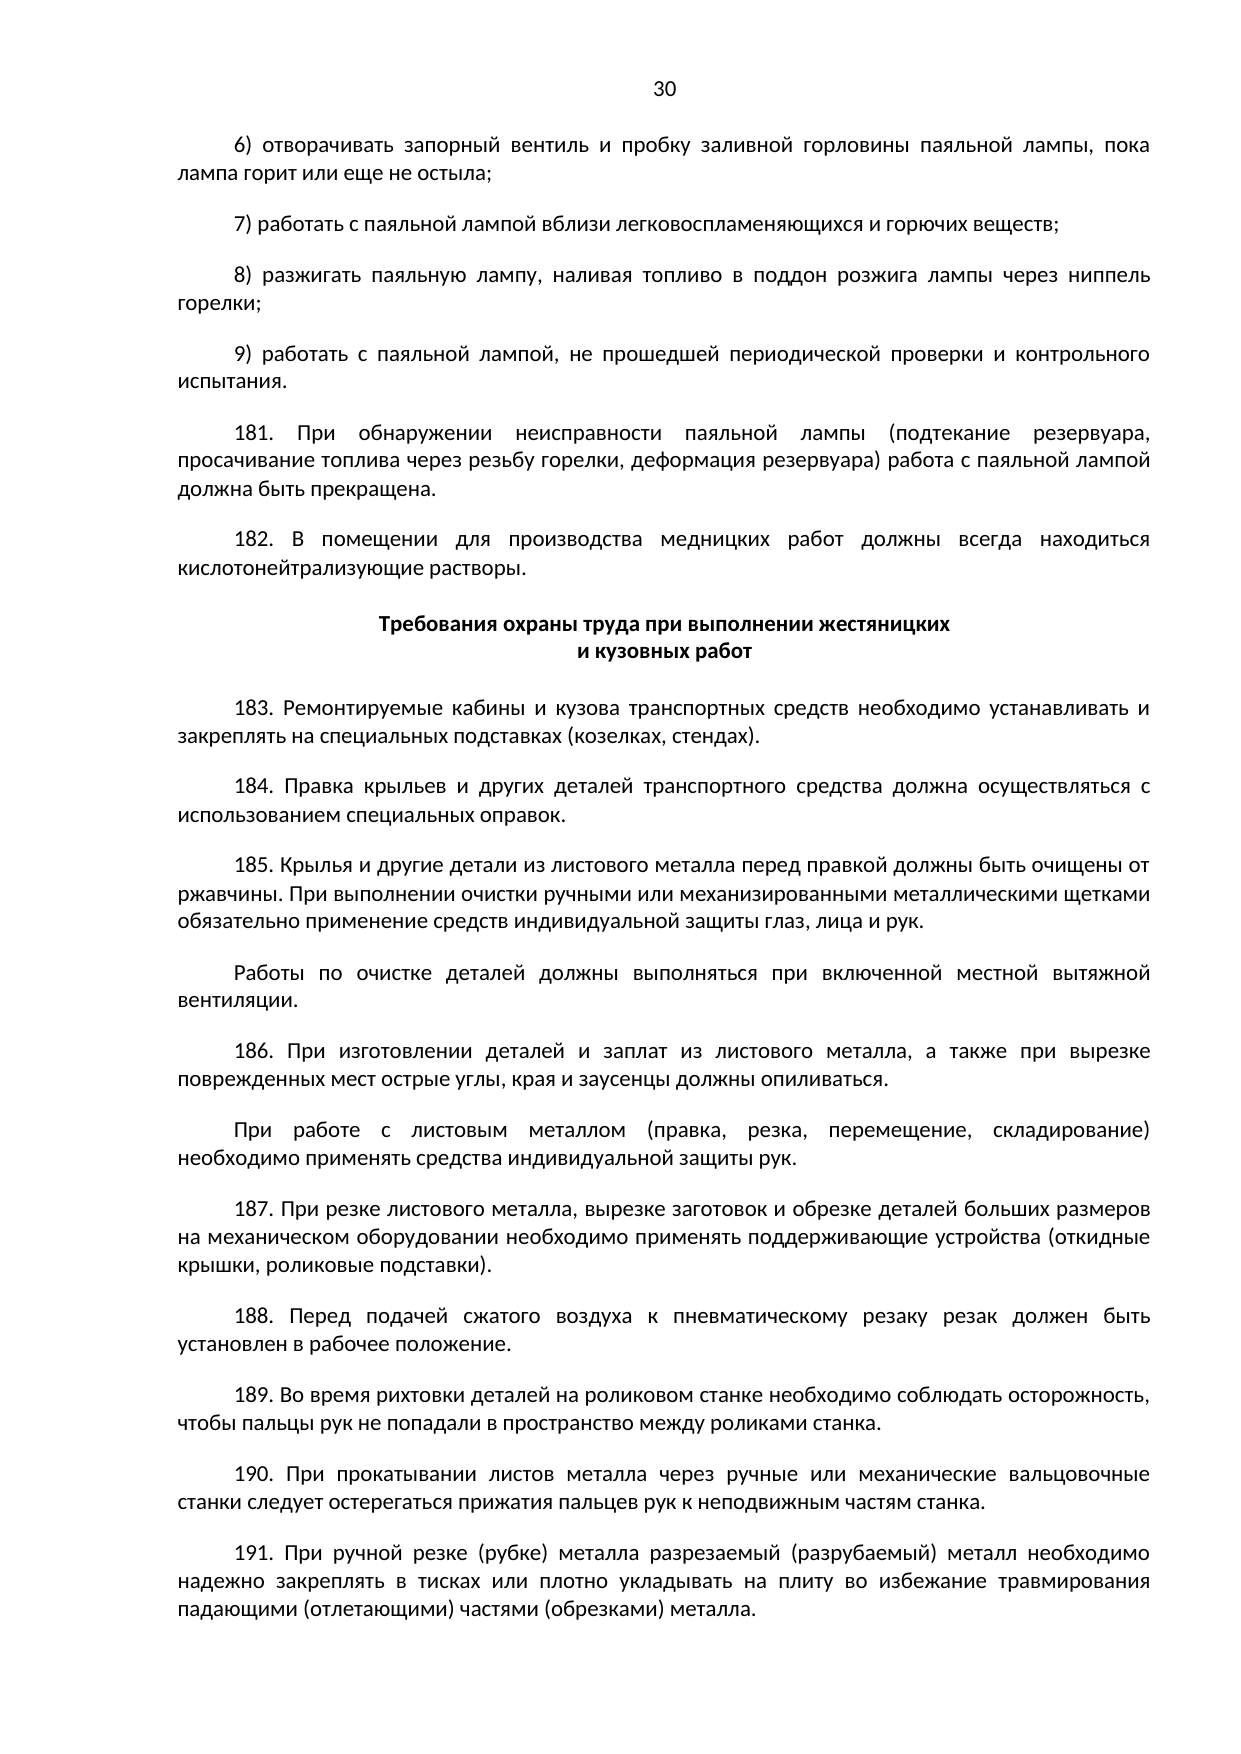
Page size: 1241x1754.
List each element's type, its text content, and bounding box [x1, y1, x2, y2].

text 6) отворачивать запорный вентиль и пробку заливной горловины паяльной лампы, пока лампа горит или еще не остыла; [177, 130, 1152, 186]
text 188. Перед подачей сжатого воздуха к пневматическому резаку резак должен быть установлен в рабочее положение. [177, 1301, 1152, 1357]
text 9) работать с паяльной лампой, не прошедшей периодической проверки и контрольного испытания. [177, 339, 1152, 395]
text 189. Во время рихтовки деталей на роликовом станке необходимо соблюдать осторожность, чтобы пальцы рук не попадали в пространство между роликами станка. [177, 1380, 1152, 1436]
text Работы по очистке деталей должны выполняться при включенной местной вытяжной вентиляции. [177, 958, 1152, 1014]
text 185. Крылья и другие детали из листового металла перед правкой должны быть очищены от ржавчины. При выполнении очистки ручными или механизированными металлическими щетками обязательно применение средств индивидуальной защиты глаз, лица и рук. [177, 851, 1152, 935]
text При работе с листовым металлом (правка, резка, перемещение, складирование) необходимо применять средства индивидуальной защиты рук. [177, 1116, 1152, 1172]
text 182. В помещении для производства медницких работ должны всегда находиться кислотонейтрализующие растворы. [177, 524, 1152, 581]
text 186. При изготовлении деталей и заплат из листового металла, а также при вырезке поврежденных мест острые углы, края и заусенцы должны опиливаться. [177, 1037, 1152, 1093]
title и кузовных работ [177, 637, 1152, 665]
text 187. При резке листового металла, вырезке заготовок и обрезке деталей больших размеров на механическом оборудовании необходимо применять поддерживающие устройства (откидные крышки, роликовые подставки). [177, 1194, 1152, 1278]
title Требования охраны труда при выполнении жестяницких [177, 609, 1152, 637]
text 184. Правка крыльев и других деталей транспортного средства должна осуществляться с использованием специальных оправок. [177, 772, 1152, 828]
text 191. При ручной резке (рубке) металла разрезаемый (разрубаемый) металл необходимо надежно закреплять в тисках или плотно укладывать на плиту во избежание травмирования падающими (отлетающими) частями (обрезками) металла. [177, 1538, 1152, 1622]
text 7) работать с паяльной лампой вблизи легковоспламеняющихся и горючих веществ; [177, 209, 1152, 237]
text 181. При обнаружении неисправности паяльной лампы (подтекание резервуара, просачивание топлива через резьбу горелки, деформация резервуара) работа с паяльной лампой должна быть прекращена. [177, 418, 1152, 502]
text 8) разжигать паяльную лампу, наливая топливо в поддон розжига лампы через ниппель горелки; [177, 260, 1152, 316]
text 183. Ремонтируемые кабины и кузова транспортных средств необходимо устанавливать и закреплять на специальных подставках (козелках, стендах). [177, 693, 1152, 749]
text 190. При прокатывании листов металла через ручные или механические вальцовочные станки следует остерегаться прижатия пальцев рук к неподвижным частям станка. [177, 1459, 1152, 1515]
